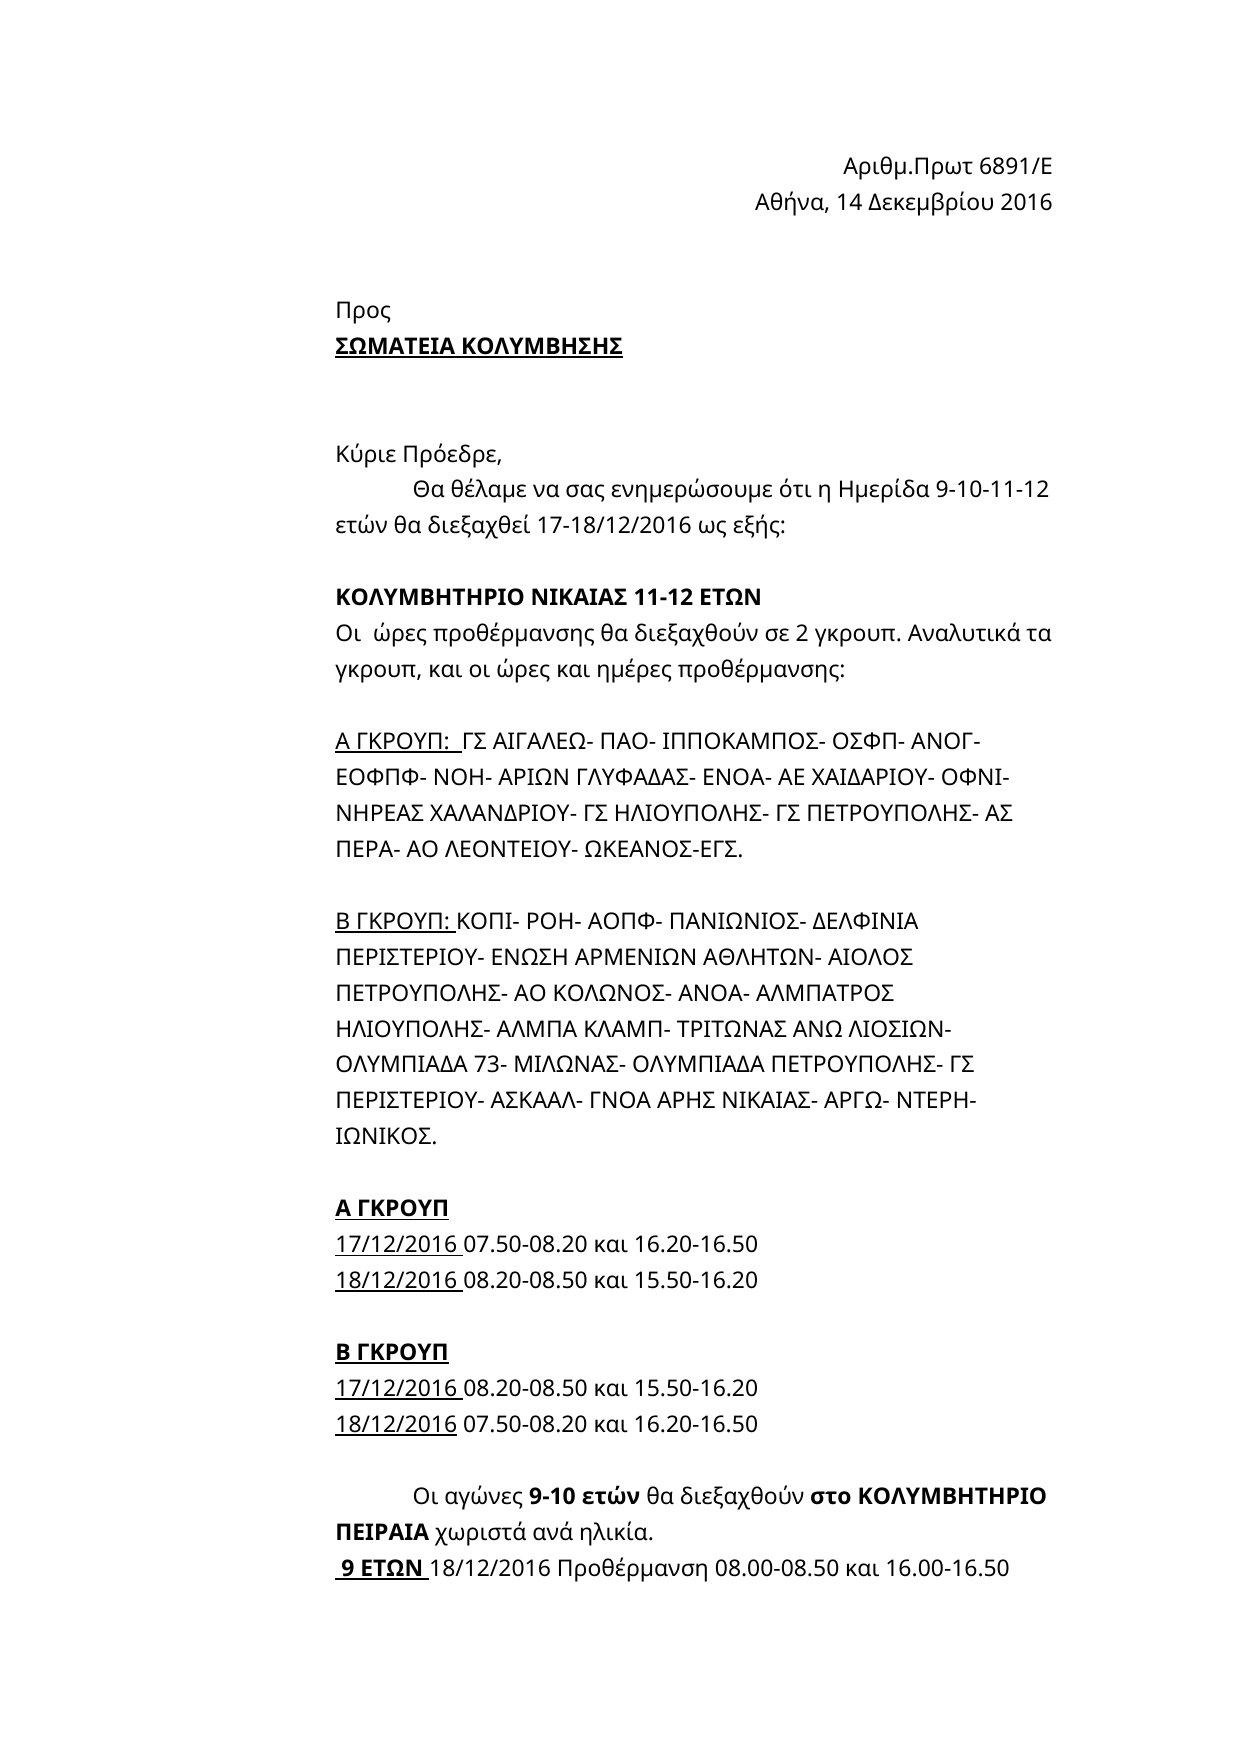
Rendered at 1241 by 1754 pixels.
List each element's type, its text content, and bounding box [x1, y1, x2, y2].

text Προς [335, 294, 1053, 325]
text Α ΓΚΡΟΥΠ: ΓΣ ΑΙΓΑΛΕΩ- ΠΑΟ- ΙΠΠΟΚΑΜΠΟΣ- ΟΣΦΠ- ΑΝΟΓ- ΕΟΦΠΦ- ΝΟΗ- ΑΡΙΩΝ ΓΛΥΦΑΔΑΣ- ΕΝΟΑ- ΑΕ ΧΑΙΔΑΡΙΟΥ- ΟΦΝΙ- ΝΗΡΕΑΣ ΧΑΛΑΝΔΡΙΟΥ- ΓΣ ΗΛΙΟΥΠΟΛΗΣ- ΓΣ ΠΕΤΡΟΥΠΟΛΗΣ- ΑΣ ΠΕΡΑ- ΑΟ ΛΕΟΝΤΕΙΟΥ- ΩΚΕΑΝΟΣ-ΕΓΣ. [335, 725, 1053, 864]
text ΚΟΛΥΜΒΗΤΗΡΙΟ ΝΙΚΑΙΑΣ 11-12 ΕΤΩΝ [335, 581, 1053, 612]
text Θα θέλαμε να σας ενημερώσουμε ότι η Ημερίδα 9-10-11-12 ετών θα διεξαχθεί 17-18/12/2016 ως εξής: [335, 473, 1053, 541]
text 18/12/2016 07.50-08.20 και 16.20-16.50 [335, 1408, 1053, 1439]
text 9 ΕΤΩΝ 18/12/2016 Προθέρμανση 08.00-08.50 και 16.00-16.50 [335, 1552, 1053, 1583]
text 18/12/2016 08.20-08.50 και 15.50-16.20 [335, 1264, 1053, 1295]
text Αριθμ.Πρωτ 6891/Ε [335, 150, 1053, 181]
text 17/12/2016 08.20-08.50 και 15.50-16.20 [335, 1372, 1053, 1403]
text ΣΩΜΑΤΕΙΑ ΚΟΛΥΜΒΗΣΗΣ [335, 330, 1053, 361]
text Β ΓΚΡΟΥΠ [335, 1336, 1053, 1367]
text Κύριε Πρόεδρε, [335, 437, 1053, 469]
text Οι ώρες προθέρμανσης θα διεξαχθούν σε 2 γκρουπ. Αναλυτικά τα γκρουπ, και οι ώρες και ημέρες προθέρμανσης: [335, 617, 1053, 684]
text Οι αγώνες 9-10 ετών θα διεξαχθούν στο ΚΟΛΥΜΒΗΤΗΡΙΟ ΠΕΙΡΑΙΑ χωριστά ανά ηλικία. [335, 1480, 1053, 1547]
text Β ΓΚΡΟΥΠ: ΚΟΠΙ- ΡΟΗ- ΑΟΠΦ- ΠΑΝΙΩΝΙΟΣ- ΔΕΛΦΙΝΙΑ ΠΕΡΙΣΤΕΡΙΟΥ- ΕΝΩΣΗ ΑΡΜΕΝΙΩΝ ΑΘΛΗΤΩΝ- ΑΙΟΛΟΣ ΠΕΤΡΟΥΠΟΛΗΣ- ΑΟ ΚΟΛΩΝΟΣ- ΑΝΟΑ- ΑΛΜΠΑΤΡΟΣ ΗΛΙΟΥΠΟΛΗΣ- ΑΛΜΠΑ ΚΛΑΜΠ- ΤΡΙΤΩΝΑΣ ΑΝΩ ΛΙΟΣΙΩΝ- ΟΛΥΜΠΙΑΔΑ 73- ΜΙΛΩΝΑΣ- ΟΛΥΜΠΙΑΔΑ ΠΕΤΡΟΥΠΟΛΗΣ- ΓΣ ΠΕΡΙΣΤΕΡΙΟΥ- ΑΣΚΑΑΛ- ΓΝΟΑ ΑΡΗΣ ΝΙΚΑΙΑΣ- ΑΡΓΩ- ΝΤΕΡΗ- ΙΩΝΙΚΟΣ. [335, 905, 1053, 1152]
text 17/12/2016 07.50-08.20 και 16.20-16.50 [335, 1228, 1053, 1259]
text Α ΓΚΡΟΥΠ [335, 1192, 1053, 1223]
text Αθήνα, 14 Δεκεμβρίου 2016 [335, 186, 1053, 217]
